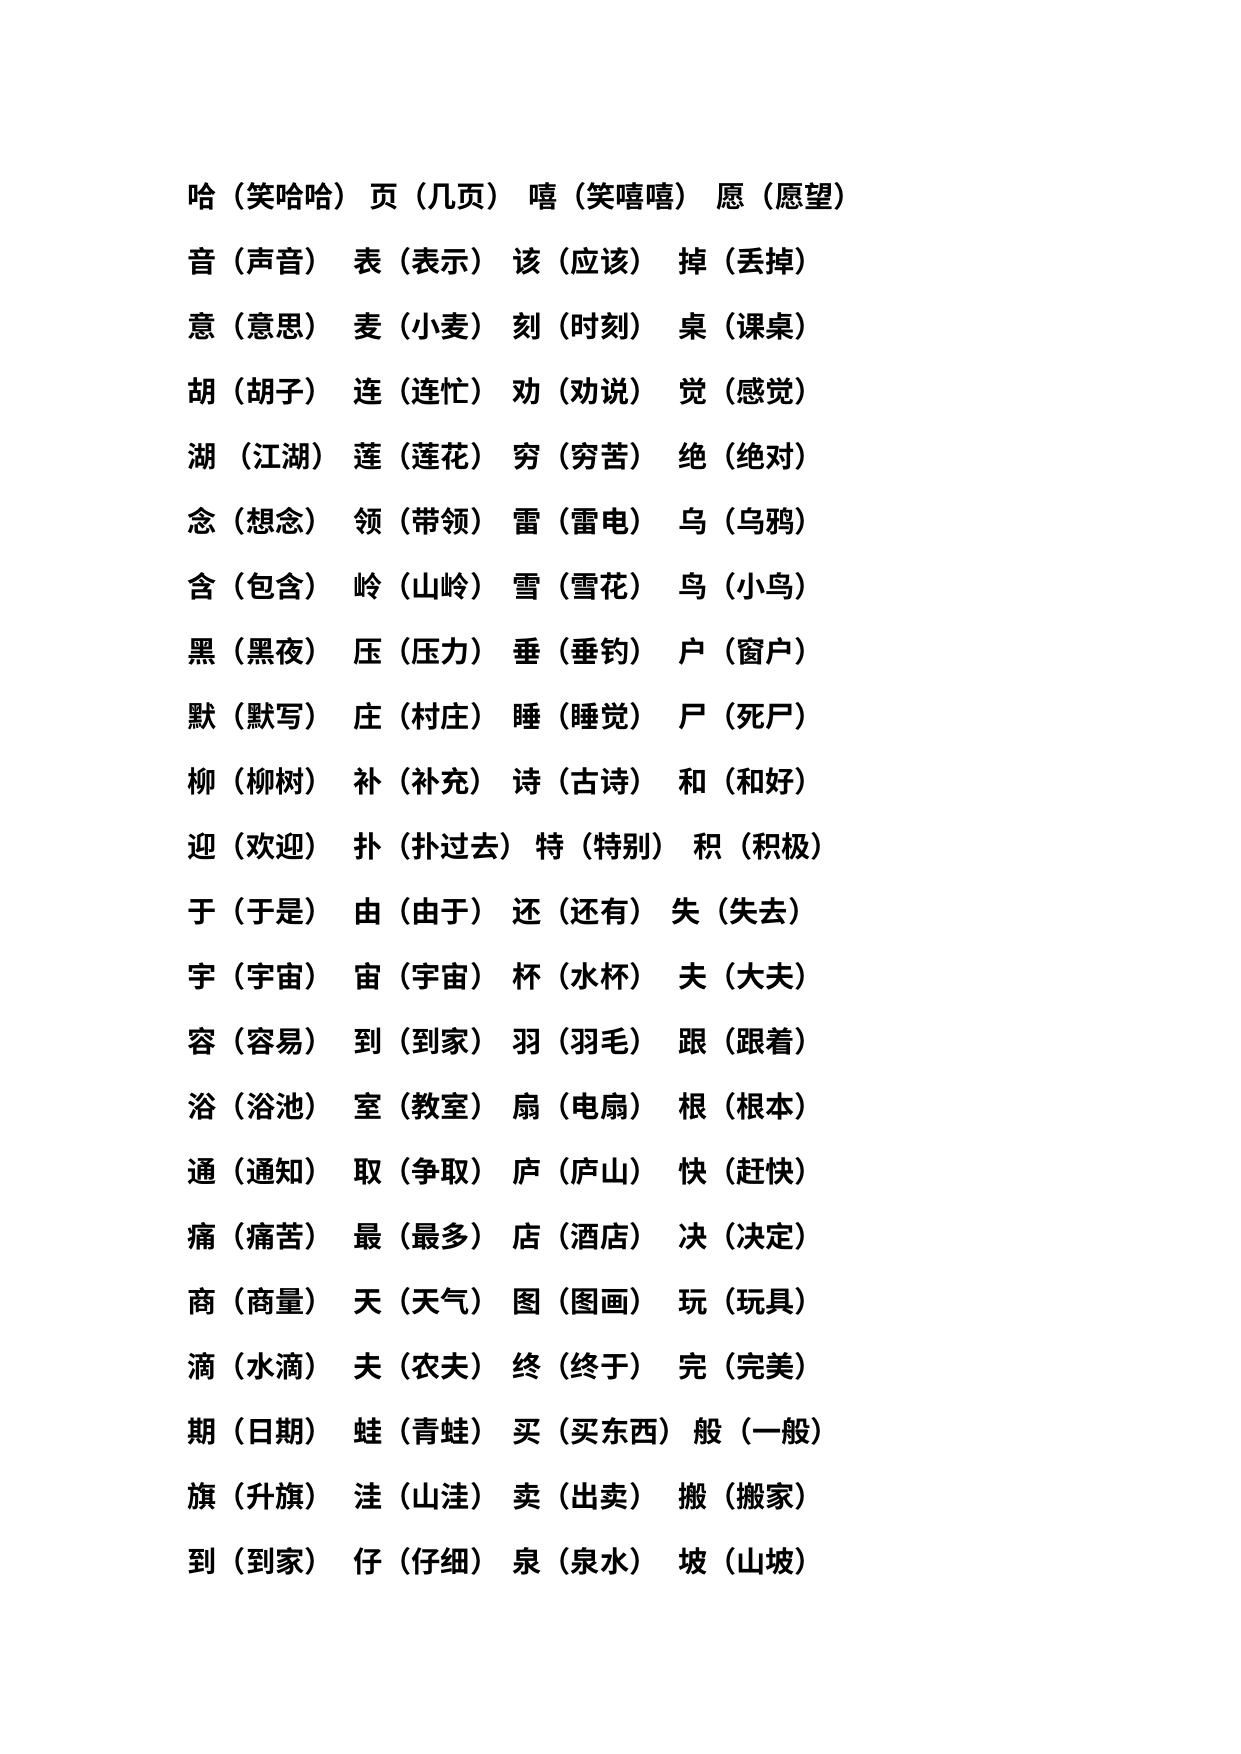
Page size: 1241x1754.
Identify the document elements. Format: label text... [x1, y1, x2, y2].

text 胡（胡子） 连（连忙） 劝（劝说） 觉（感觉） [187, 357, 1053, 422]
text 音（声音） 表（表示） 该（应该） 掉（丢掉） [187, 227, 1053, 292]
text 于（于是） 由（由于） 还（还有） 失（失去） [187, 877, 1053, 942]
text 期（日期） 蛙（青蛙） 买（买东西） 般（一般） [187, 1397, 1053, 1462]
text 通（通知） 取（争取） 庐（庐山） 快（赶快） [187, 1137, 1053, 1202]
text 容（容易） 到（到家） 羽（羽毛） 跟（跟着） [187, 1007, 1053, 1072]
text 商（商量） 天（天气） 图（图画） 玩（玩具） [187, 1267, 1053, 1332]
text 意（意思） 麦（小麦） 刻（时刻） 桌（课桌） [187, 292, 1053, 357]
text 念（想念） 领（带领） 雷（雷电） 乌（乌鸦） [187, 487, 1053, 552]
text 到（到家） 仔（仔细） 泉（泉水） 坡（山坡） [187, 1527, 1053, 1592]
text 哈（笑哈哈） 页（几页） 嘻（笑嘻嘻） 愿（愿望） [187, 162, 1053, 227]
text 默（默写） 庄（村庄） 睡（睡觉） 尸（死尸） [187, 682, 1053, 747]
text 旗（升旗） 洼（山洼） 卖（出卖） 搬（搬家） [187, 1462, 1053, 1527]
text 黑（黑夜） 压（压力） 垂（垂钓） 户（窗户） [187, 617, 1053, 682]
text 迎（欢迎） 扑（扑过去） 特（特别） 积（积极） [187, 812, 1053, 877]
text 含（包含） 岭（山岭） 雪（雪花） 鸟（小鸟） [187, 552, 1053, 617]
text 湖 （江湖） 莲（莲花） 穷（穷苦） 绝（绝对） [187, 422, 1053, 487]
text 滴（水滴） 夫（农夫） 终（终于） 完（完美） [187, 1332, 1053, 1397]
text 浴（浴池） 室（教室） 扇（电扇） 根（根本） [187, 1072, 1053, 1137]
text 宇（宇宙） 宙（宇宙） 杯（水杯） 夫（大夫） [187, 942, 1053, 1007]
text 柳（柳树） 补（补充） 诗（古诗） 和（和好） [187, 747, 1053, 812]
text 痛（痛苦） 最（最多） 店（酒店） 决（决定） [187, 1202, 1053, 1267]
